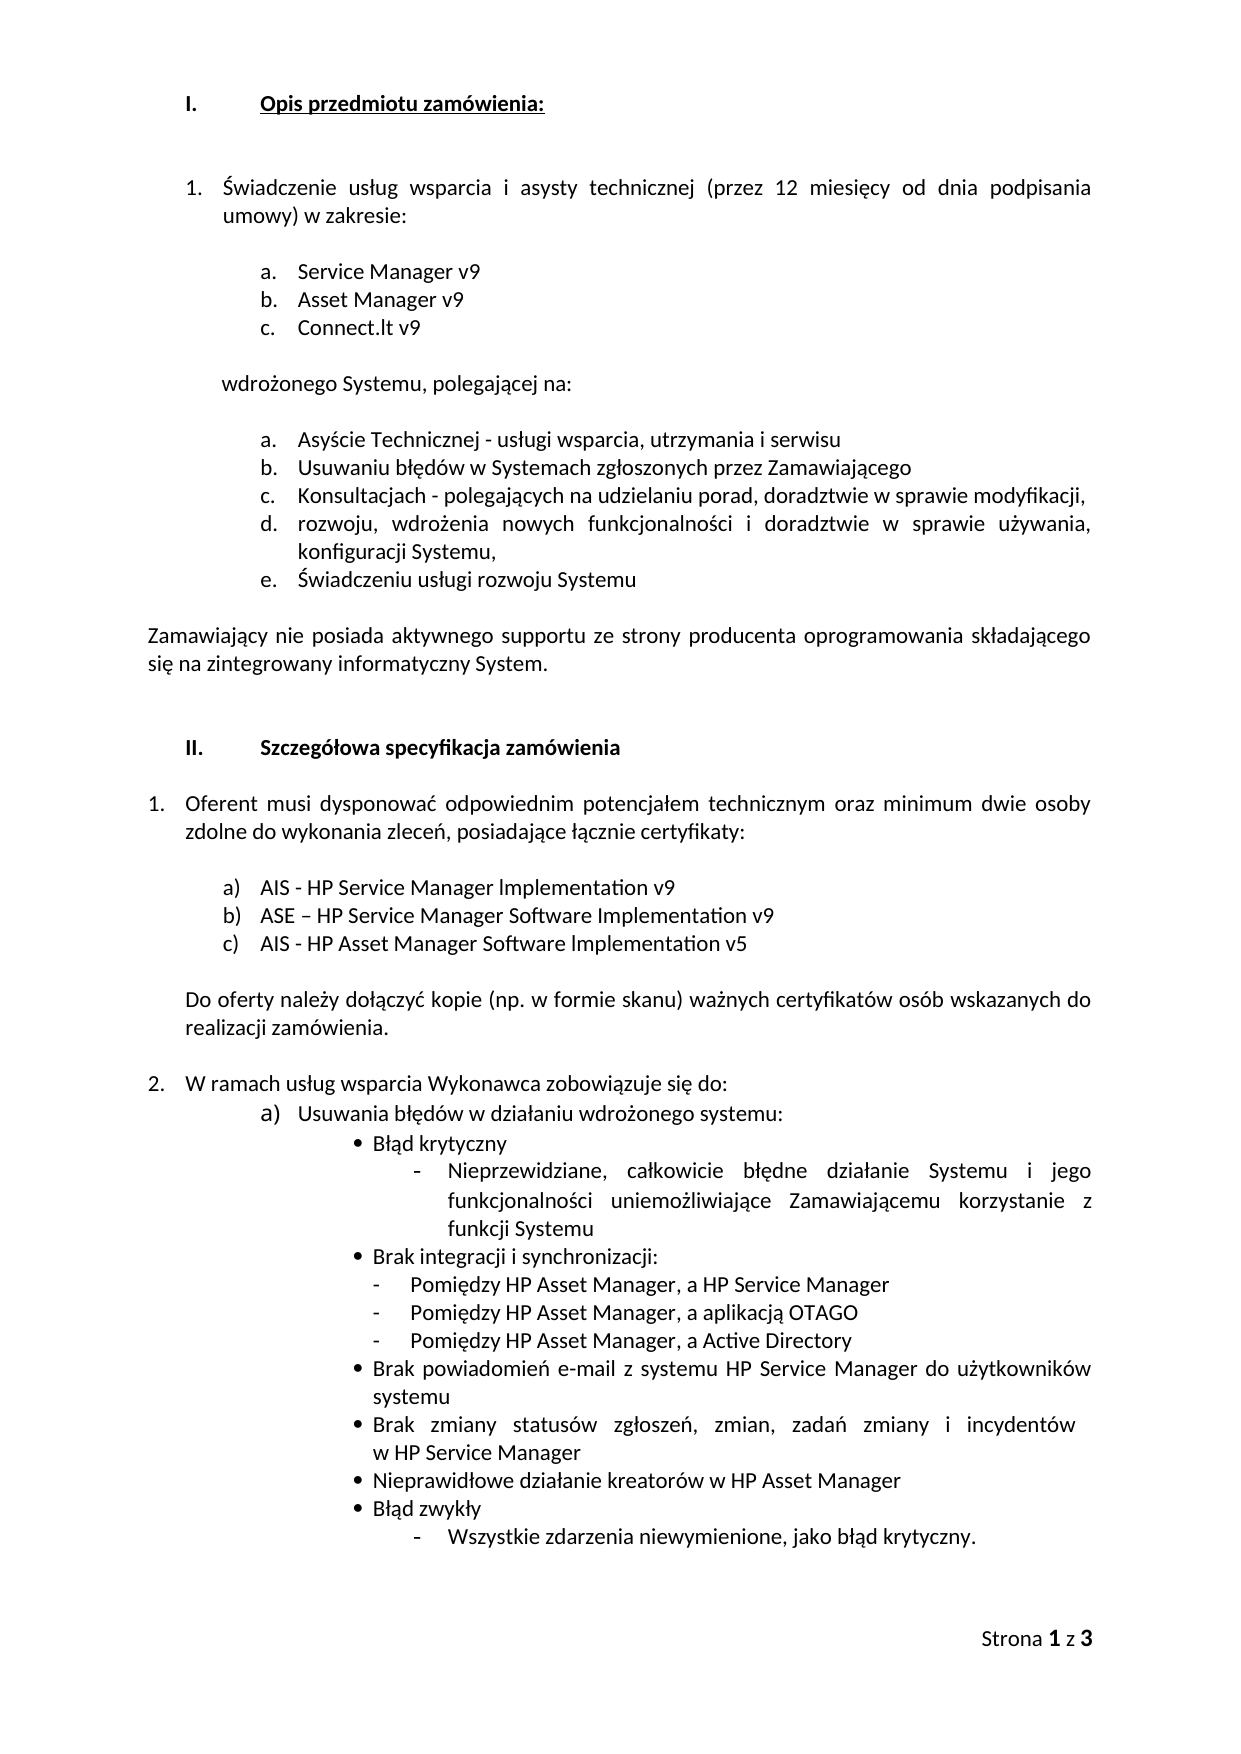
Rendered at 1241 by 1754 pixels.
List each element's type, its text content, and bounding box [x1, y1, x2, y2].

list Asyście Technicznej - usługi wsparcia, utrzymania i serwisu [260, 425, 1093, 453]
list Connect.lt v9 [260, 313, 1093, 341]
list Brak powiadomień e-mail z systemu HP Service Manager do użytkowników systemu [354, 1354, 1093, 1410]
list Brak integracji i synchronizacji: [354, 1242, 1093, 1270]
list Błąd zwykły [354, 1494, 1093, 1522]
text Do oferty należy dołączyć kopie (np. w formie skanu) ważnych certyfikatów osób wskazanych do realizacji zamówienia. [185, 985, 1093, 1041]
list Brak zmiany statusów zgłoszeń, zmian, zadań zmiany i incydentów w HP Service Manager [354, 1410, 1093, 1466]
text Zamawiający nie posiada aktywnego supportu ze strony producenta oprogramowania składającego się na zintegrowany informatyczny System. [148, 621, 1093, 677]
list Nieprawidłowe działanie kreatorów w HP Asset Manager [354, 1466, 1093, 1494]
list W ramach usług wsparcia Wykonawca zobowiązuje się do: [148, 1069, 1093, 1097]
list Pomiędzy HP Asset Manager, a Active Directory [373, 1326, 1093, 1354]
list Pomiędzy HP Asset Manager, a HP Service Manager [373, 1270, 1093, 1298]
list Nieprzewidziane, całkowicie błędne działanie Systemu i jego funkcjonalności uniemożliwiające Zamawiającemu korzystanie z funkcji Systemu [410, 1157, 1093, 1242]
list ASE – HP Service Manager Software Implementation v9 [223, 901, 1093, 929]
list AIS - HP Service Manager lmplementation v9 [223, 873, 1093, 901]
list Opis przedmiotu zamówienia: [185, 89, 1093, 117]
list Szczegółowa specyfikacja zamówienia [185, 733, 1093, 761]
list Oferent musi dysponować odpowiednim potencjałem technicznym oraz minimum dwie osoby zdolne do wykonania zleceń, posiadające łącznie certyfikaty: [148, 789, 1093, 845]
list Błąd krytyczny [354, 1129, 1093, 1157]
list Usuwania błędów w działaniu wdrożonego systemu: [260, 1097, 1093, 1129]
text wdrożonego Systemu, polegającej na: [148, 369, 1093, 397]
list rozwoju, wdrożenia nowych funkcjonalności i doradztwie w sprawie używania, konfiguracji Systemu, [260, 509, 1093, 565]
list Świadczeniu usługi rozwoju Systemu [260, 565, 1093, 593]
list Konsultacjach - polegających na udzielaniu porad, doradztwie w sprawie modyfikacji, [260, 481, 1093, 509]
list AIS - HP Asset Manager Software lmplementation v5 [223, 929, 1093, 957]
list Usuwaniu błędów w Systemach zgłoszonych przez Zamawiającego [260, 453, 1093, 481]
list Service Manager v9 [260, 257, 1093, 285]
list Świadczenie usług wsparcia i asysty technicznej (przez 12 miesięcy od dnia podpisania umowy) w zakresie: [185, 173, 1093, 229]
list Asset Manager v9 [260, 285, 1093, 313]
list Pomiędzy HP Asset Manager, a aplikacją OTAGO [373, 1298, 1093, 1326]
list Wszystkie zdarzenia niewymienione, jako błąd krytyczny. [410, 1522, 1093, 1551]
